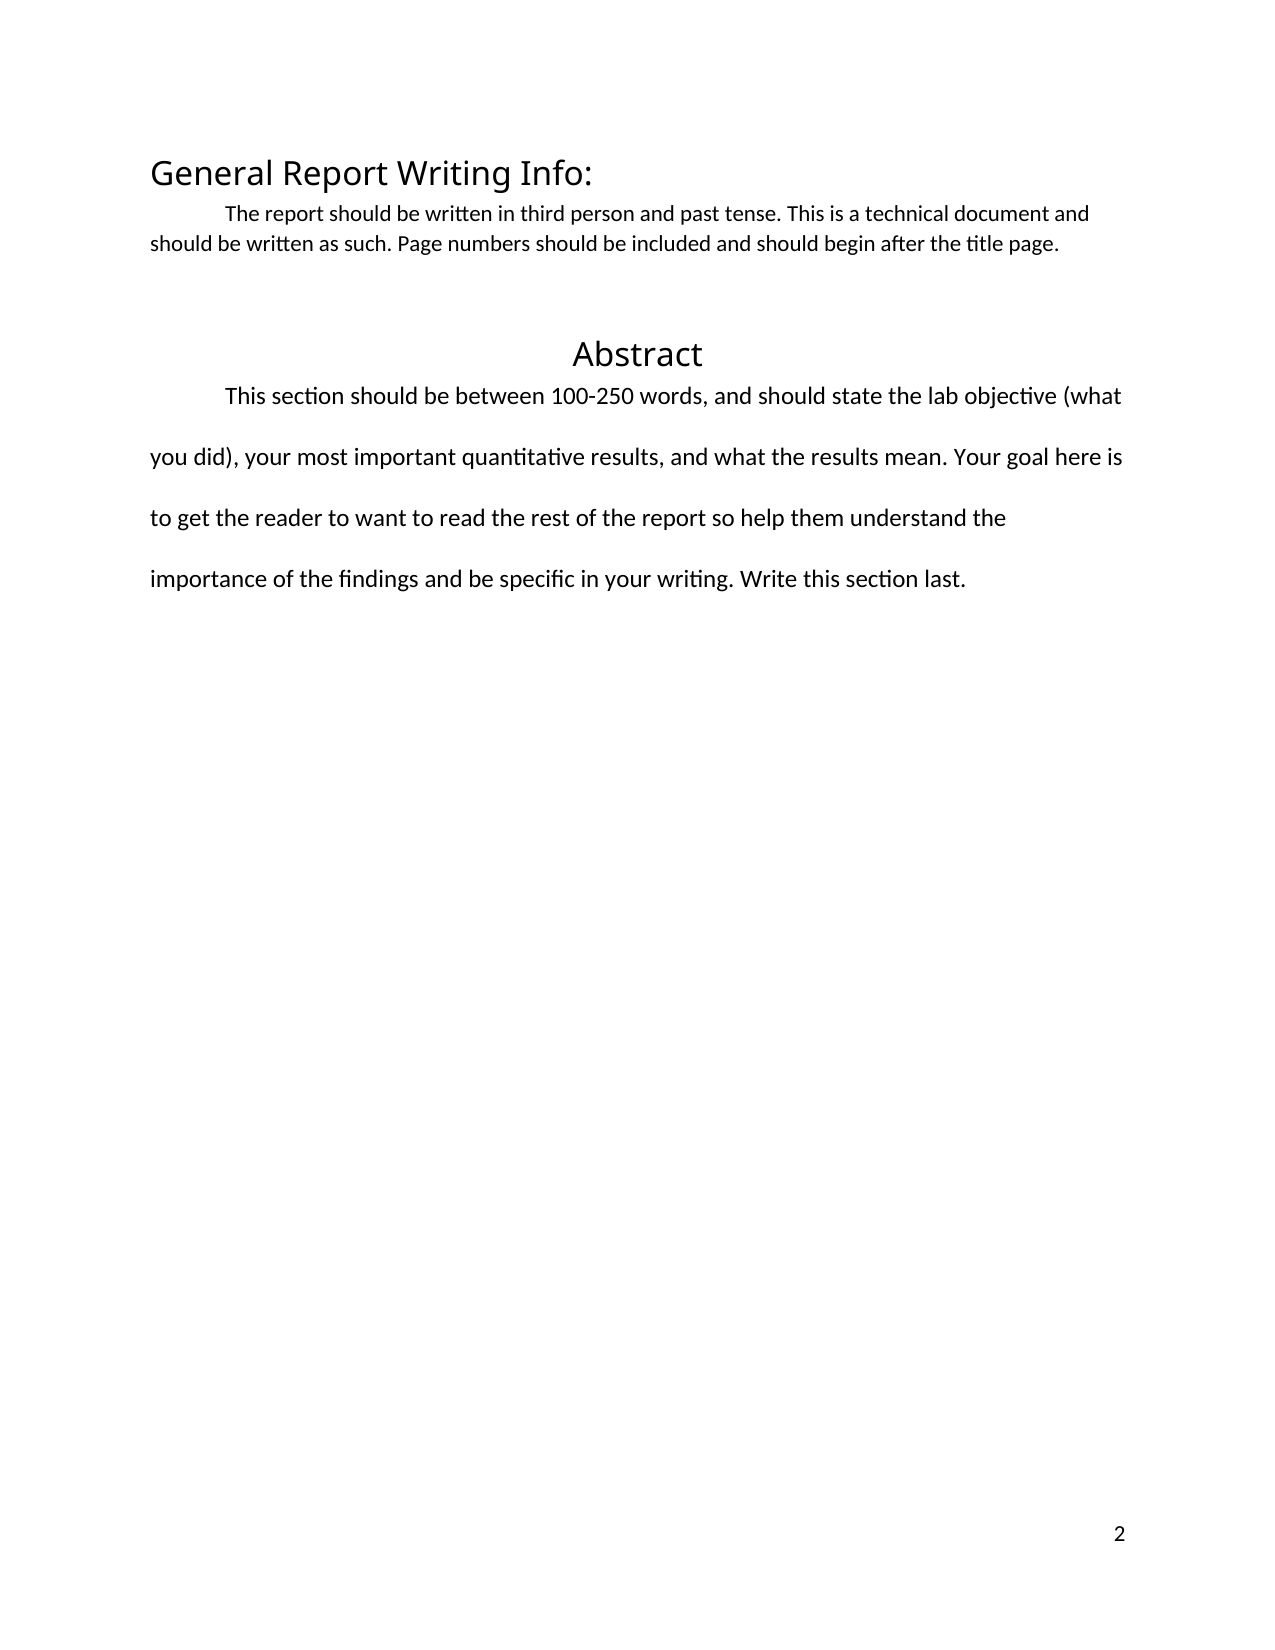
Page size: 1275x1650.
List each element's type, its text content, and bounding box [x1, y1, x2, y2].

text The report should be written in third person and past tense. This is a technical document and should be written as such. Page numbers should be included and should begin after the title page. [150, 199, 1125, 257]
subtitle General Report Writing Info: [150, 150, 1125, 195]
text This section should be between 100-250 words, and should state the lab objective (what you did), your most important quantitative results, and what the results mean. Your goal here is to get the reader to want to read the rest of the report so help them understand the importance of the findings and be specific in your writing. Write this section last. [150, 380, 1125, 594]
subtitle Abstract [150, 331, 1125, 377]
